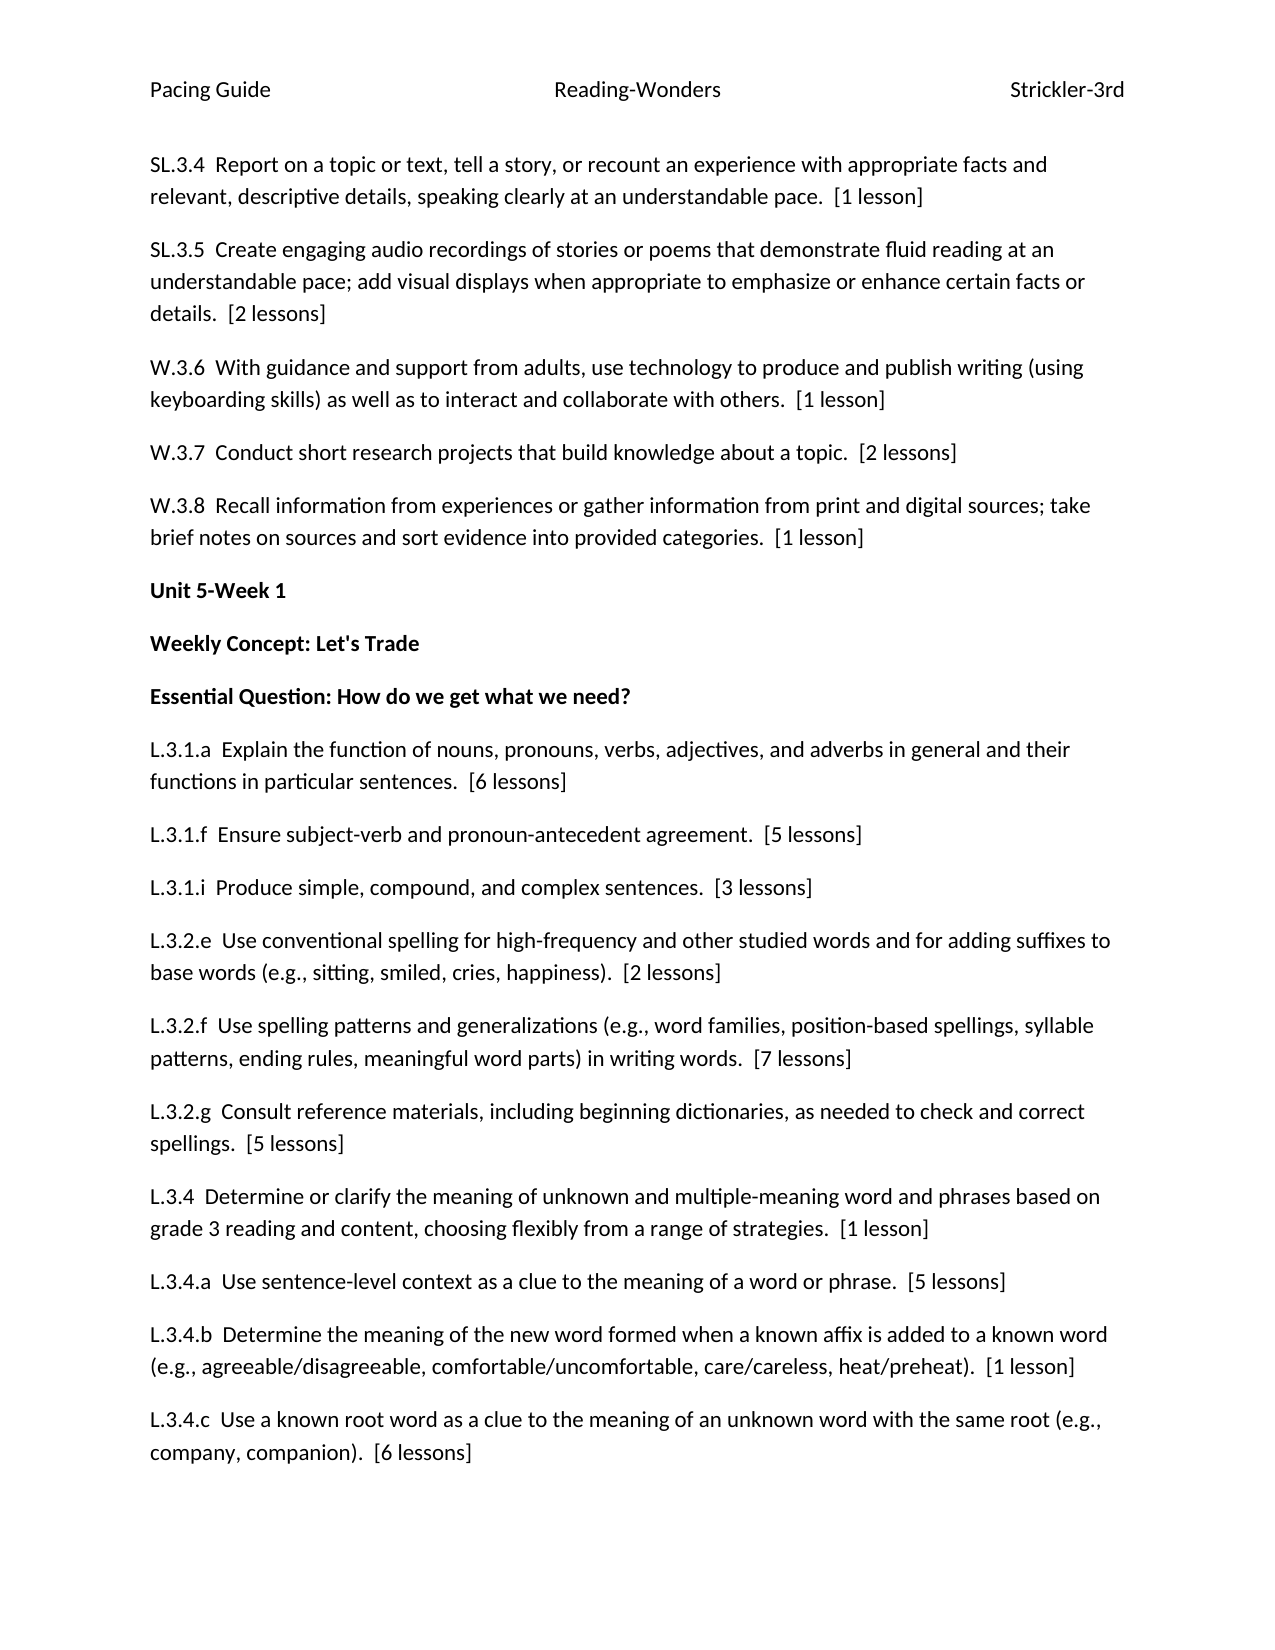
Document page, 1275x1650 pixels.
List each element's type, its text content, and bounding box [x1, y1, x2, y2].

text L.3.2.g Consult reference materials, including beginning dictionaries, as needed to check and correct spellings. [5 lessons] [150, 1097, 1125, 1157]
text L.3.4.c Use a known root word as a clue to the meaning of an unknown word with the same root (e.g., company, companion). [6 lessons] [150, 1405, 1125, 1466]
text SL.3.5 Create engaging audio recordings of stories or poems that demonstrate fluid reading at an understandable pace; add visual displays when appropriate to emphasize or enhance certain facts or details. [2 lessons] [150, 235, 1125, 328]
text L.3.1.i Produce simple, compound, and complex sentences. [3 lessons] [150, 873, 1125, 901]
text Weekly Concept: Let's Trade [150, 629, 1125, 657]
text L.3.2.f Use spelling patterns and generalizations (e.g., word families, position-based spellings, syllable patterns, ending rules, meaningful word parts) in writing words. [7 lessons] [150, 1012, 1125, 1072]
text W.3.7 Conduct short research projects that build knowledge about a topic. [2 lessons] [150, 438, 1125, 466]
text L.3.2.e Use conventional spelling for high-frequency and other studied words and for adding suffixes to base words (e.g., sitting, smiled, cries, happiness). [2 lessons] [150, 926, 1125, 987]
text L.3.4.a Use sentence-level context as a clue to the meaning of a word or phrase. [5 lessons] [150, 1267, 1125, 1295]
text L.3.4.b Determine the meaning of the new word formed when a known affix is added to a known word (e.g., agreeable/disagreeable, comfortable/uncomfortable, care/careless, heat/preheat). [1 lesson] [150, 1320, 1125, 1380]
text L.3.1.a Explain the function of nouns, pronouns, verbs, adjectives, and adverbs in general and their functions in particular sentences. [6 lessons] [150, 735, 1125, 795]
text Essential Question: How do we get what we need? [150, 682, 1125, 710]
text Unit 5-Week 1 [150, 576, 1125, 604]
text W.3.6 With guidance and support from adults, use technology to produce and publish writing (using keyboarding skills) as well as to interact and collaborate with others. [1 lesson] [150, 353, 1125, 413]
text L.3.4 Determine or clarify the meaning of unknown and multiple-meaning word and phrases based on grade 3 reading and content, choosing flexibly from a range of strategies. [1 lesson] [150, 1182, 1125, 1242]
text L.3.1.f Ensure subject-verb and pronoun-antecedent agreement. [5 lessons] [150, 820, 1125, 848]
text SL.3.4 Report on a topic or text, tell a story, or recount an experience with appropriate facts and relevant, descriptive details, speaking clearly at an understandable pace. [1 lesson] [150, 150, 1125, 210]
text W.3.8 Recall information from experiences or gather information from print and digital sources; take brief notes on sources and sort evidence into provided categories. [1 lesson] [150, 491, 1125, 551]
